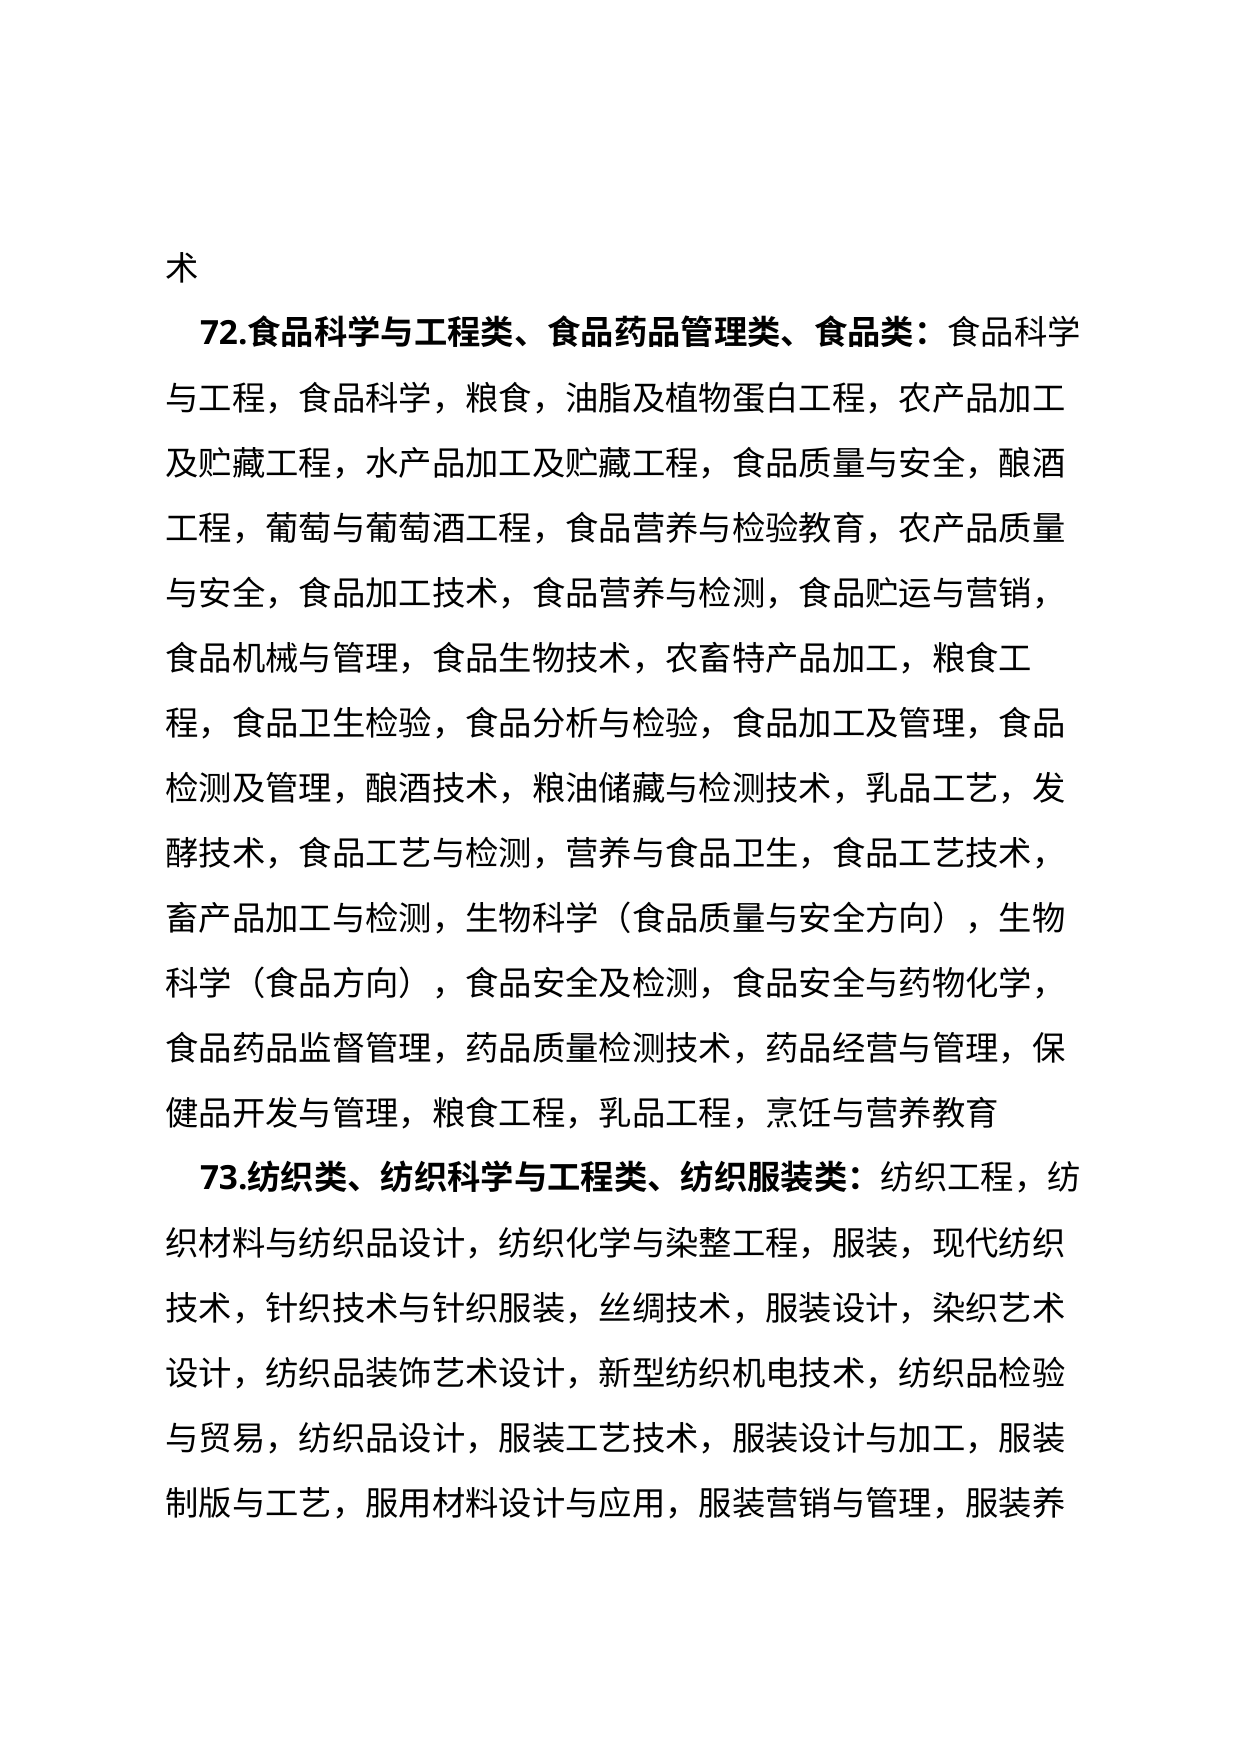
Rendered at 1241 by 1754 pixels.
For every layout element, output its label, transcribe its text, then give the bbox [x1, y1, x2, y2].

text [165, 1143, 1087, 1533]
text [165, 233, 1087, 298]
text 72.食品科学与工程类、食品药品管理类、食品类：食品科学与工程，食品科学，粮食，油脂及植物蛋白工程，农产品加工及贮藏工程，水产品加工及贮藏工程，食品质量与安全，酿酒工程，葡萄与葡萄酒工程，食品营养与检验教育，农产品质量与安全，食品加工技术，食品营养与检测，食品贮运与营销，食品机械与管理，食品生物技术，农畜特产品加工，粮食工程，食品卫生检验，食品分析与检验，食品加工及管理，食品检测及管理，酿酒技术，粮油储藏与检测技术，乳品工艺，发酵技术，食品工艺与检测，营养与食品卫生，食品工艺技术，畜产品加工与检测，生物科学（食品质量与安全方向），生物科学（食品方向），食品安全及检测，食品安全与药物化学，食品药品监督管理，药品质量检测技术，药品经营与管理，保健品开发与管理，粮食工程，乳品工程，烹饪与营养教育 [165, 298, 1087, 1143]
